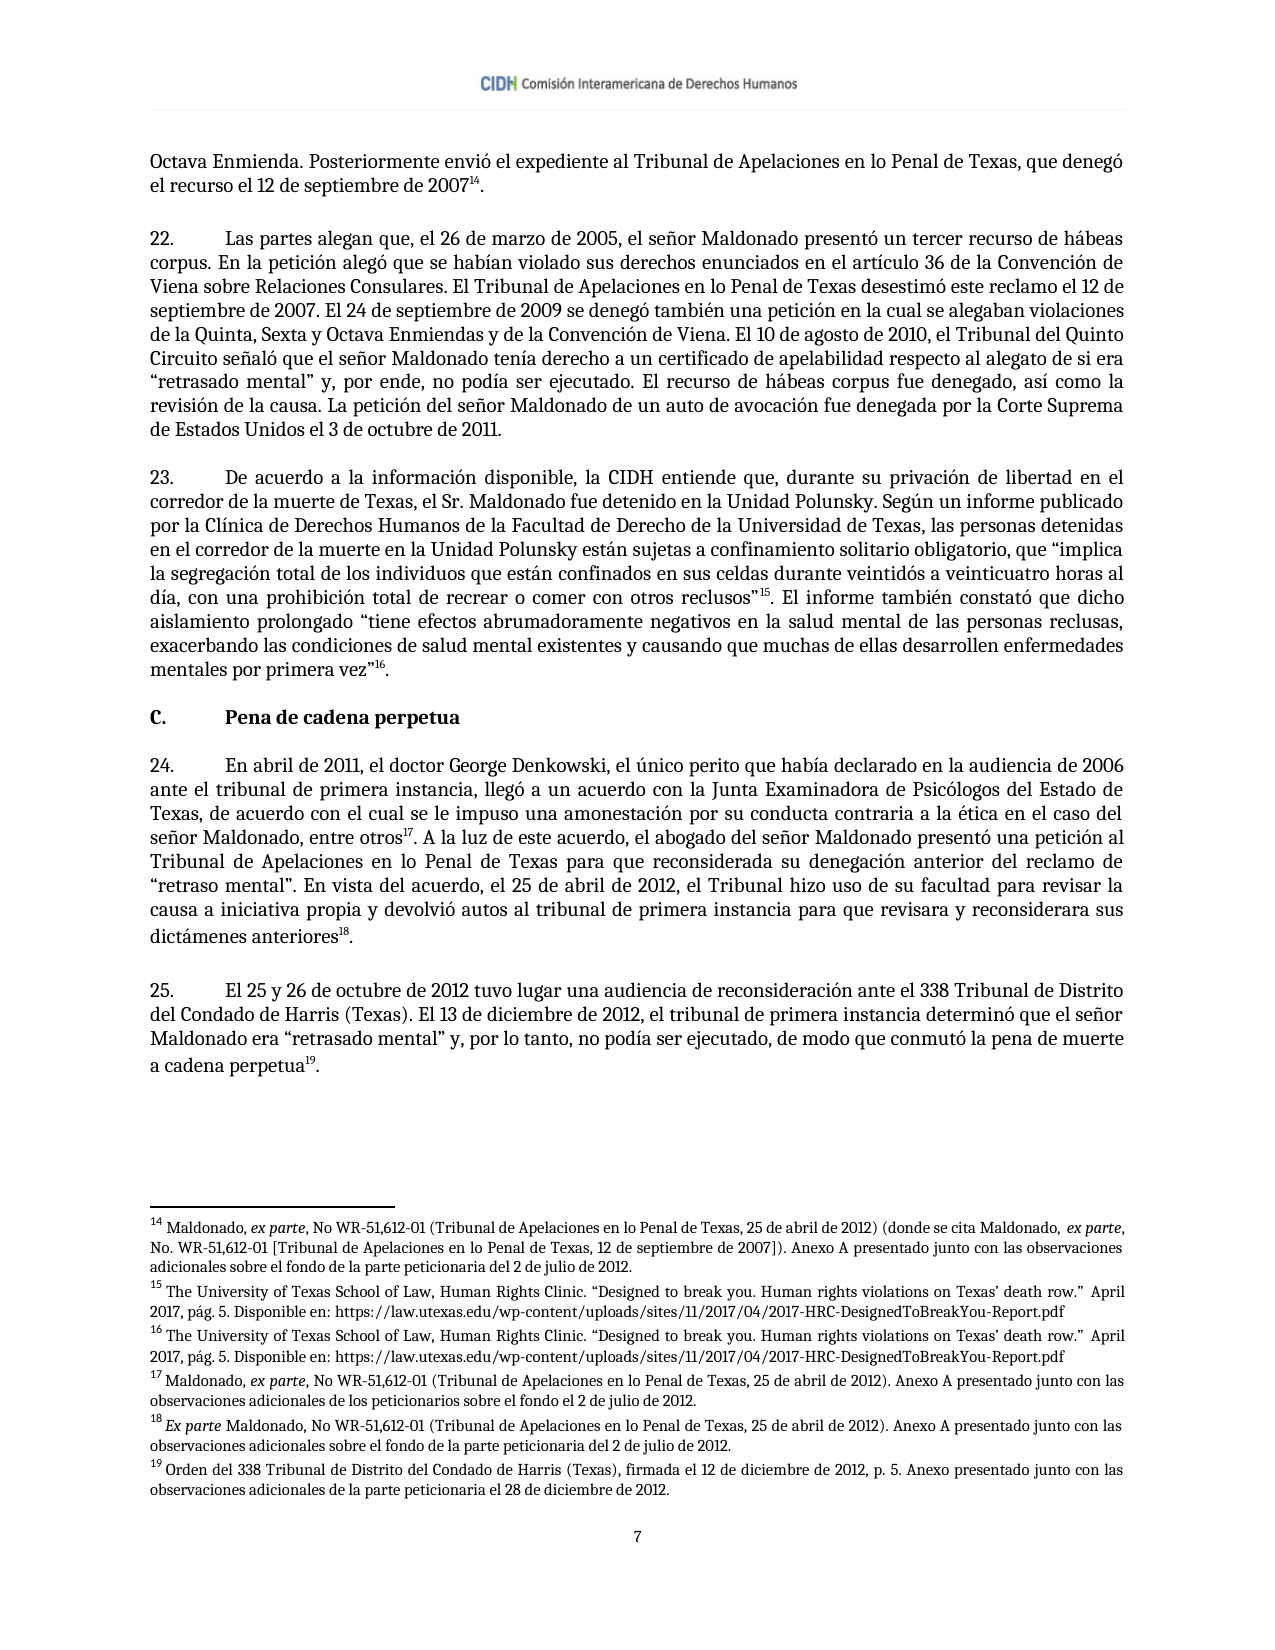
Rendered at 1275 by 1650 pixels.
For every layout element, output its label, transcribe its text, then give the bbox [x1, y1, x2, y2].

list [150, 150, 1125, 198]
list El 25 y 26 de octubre de 2012 tuvo lugar una audiencia de reconsideración ante el 338 Tribunal de Distrito del Condado de Harris (Texas). El 13 de diciembre de 2012, el tribunal de primera instancia determinó que el señor Maldonado era “retrasado mental” y, por lo tanto, no podía ser ejecutado, de modo que conmutó la pena de muerte a cadena perpetua. [150, 978, 1125, 1079]
subtitle Pena de cadena perpetua [150, 706, 1125, 729]
list En abril de 2011, el doctor George Denkowski, el único perito que había declarado en la audiencia de 2006 ante el tribunal de primera instancia, llegó a un acuerdo con la Junta Examinadora de Psicólogos del Estado de Texas, de acuerdo con el cual se le impuso una amonestación por su conducta contraria a la ética en el caso del señor Maldonado, entre otros. A la luz de este acuerdo, el abogado del señor Maldonado presentó una petición al Tribunal de Apelaciones en lo Penal de Texas para que reconsiderada su denegación anterior del reclamo de “retraso mental”. En vista del acuerdo, el 25 de abril de 2012, el Tribunal hizo uso de su facultad para revisar la causa a iniciativa propia y devolvió autos al tribunal de primera instancia para que revisara y reconsiderara sus dictámenes anteriores. [150, 753, 1125, 950]
list Las partes alegan que, el 26 de marzo de 2005, el señor Maldonado presentó un tercer recurso de hábeas corpus. En la petición alegó que se habían violado sus derechos enunciados en el artículo 36 de la Convención de Viena sobre Relaciones Consulares. El Tribunal de Apelaciones en lo Penal de Texas desestimó este reclamo el 12 de septiembre de 2007. El 24 de septiembre de 2009 se denegó también una petición en la cual se alegaban violaciones de la Quinta, Sexta y Octava Enmiendas y de la Convención de Viena. El 10 de agosto de 2010, el Tribunal del Quinto Circuito señaló que el señor Maldonado tenía derecho a un certificado de apelabilidad respecto al alegato de si era “retrasado mental” y, por ende, no podía ser ejecutado. El recurso de hábeas corpus fue denegado, así como la revisión de la causa. La petición del señor Maldonado de un auto de avocación fue denegada por la Corte Suprema de Estados Unidos el 3 de octubre de 2011. [150, 226, 1125, 442]
picture [475, 75, 800, 93]
list De acuerdo a la información disponible, la CIDH entiende que, durante su privación de libertad en el corredor de la muerte de Texas, el Sr. Maldonado fue detenido en la Unidad Polunsky. Según un informe publicado por la Clínica de Derechos Humanos de la Facultad de Derecho de la Universidad de Texas, las personas detenidas en el corredor de la muerte en la Unidad Polunsky están sujetas a confinamiento solitario obligatorio, que “implica la segregación total de los individuos que están confinados en sus celdas durante veintidós a veinticuatro horas al día, con una prohibición total de recrear o comer con otros reclusos”. El informe también constató que dicho aislamiento prolongado “tiene efectos abrumadoramente negativos en la salud mental de las personas reclusas, exacerbando las condiciones de salud mental existentes y causando que muchas de ellas desarrollen enfermedades mentales por primera vez”. [150, 466, 1125, 682]
